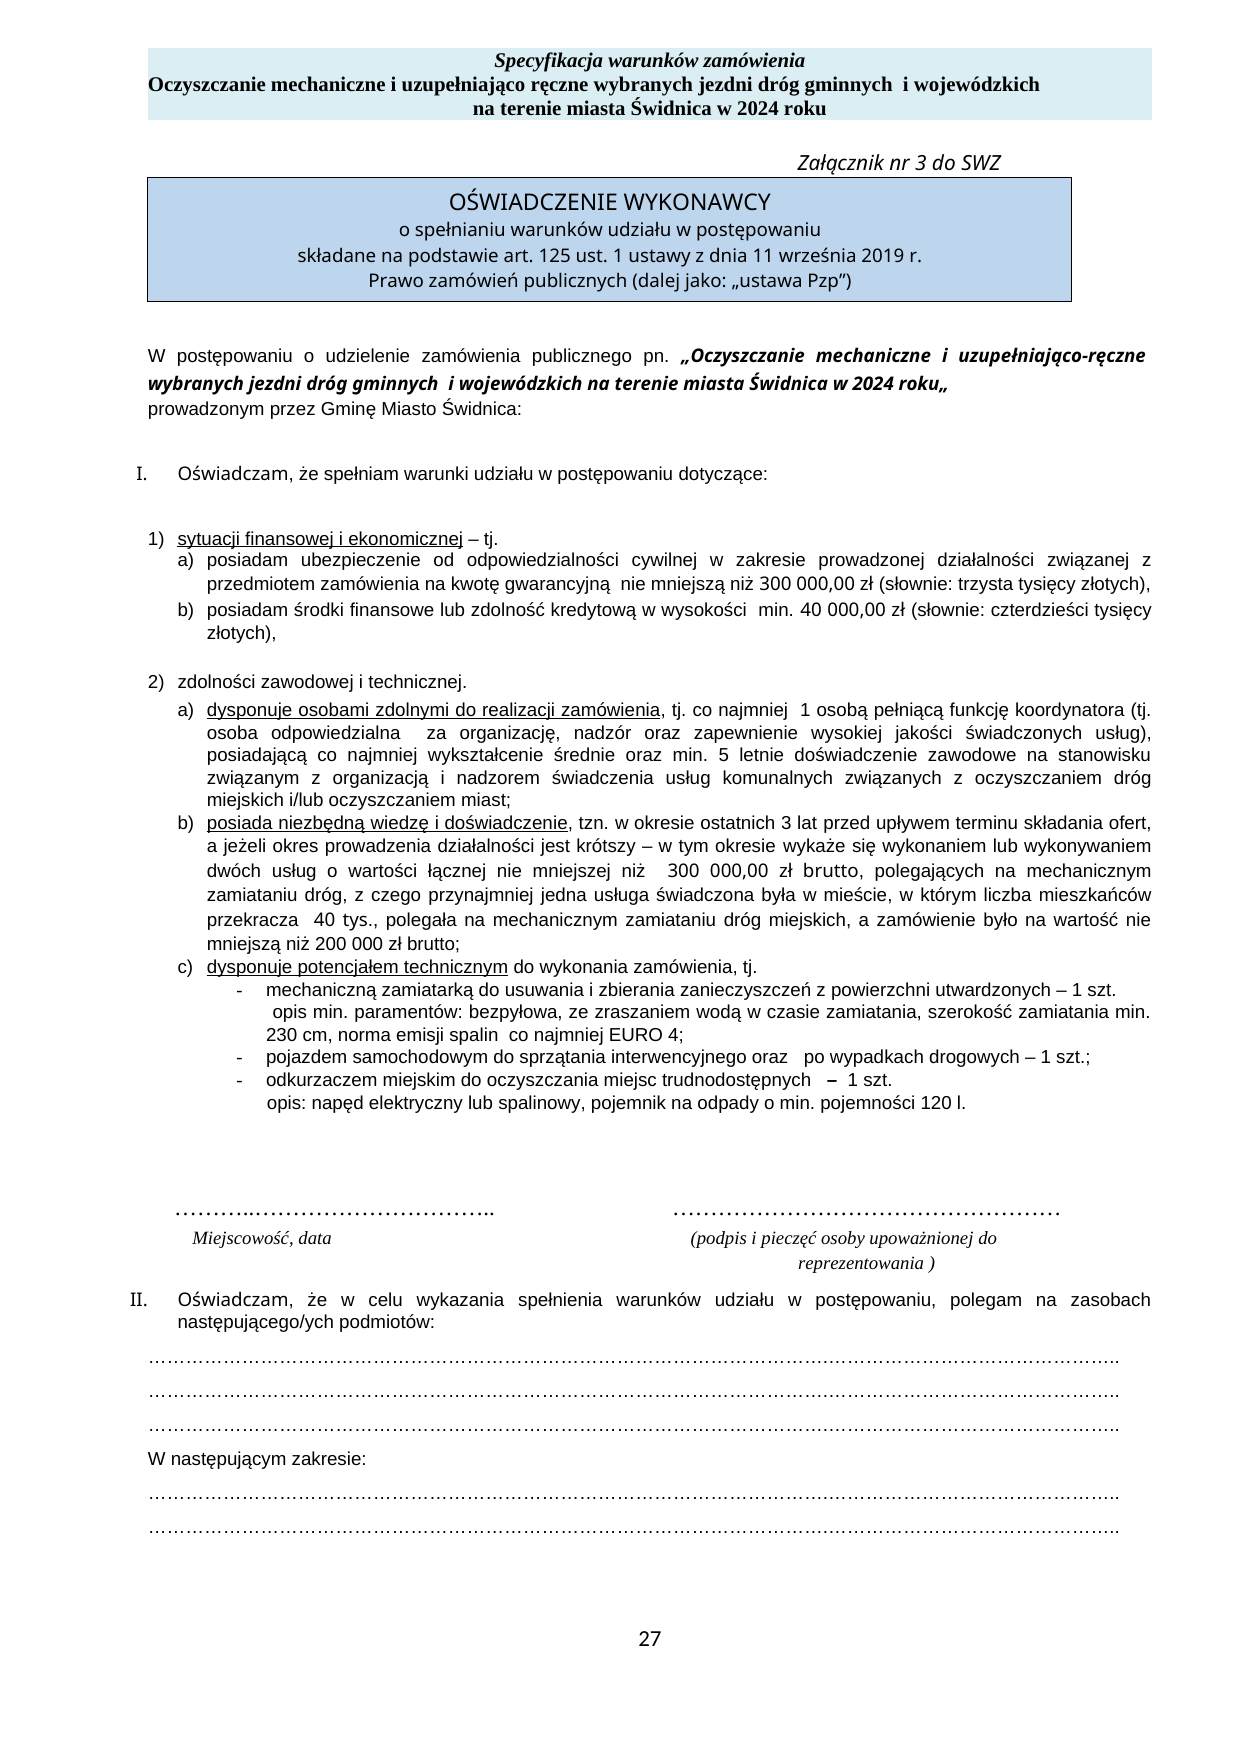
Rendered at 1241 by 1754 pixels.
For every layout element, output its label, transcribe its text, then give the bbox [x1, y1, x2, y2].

list mechaniczną zamiatarką do usuwania i zbierania zanieczyszczeń z powierzchni utwardzonych – 1 szt. [236, 978, 1152, 1000]
text ……………………………………………………………………………………………….……………………………………….. [148, 1516, 1152, 1537]
text Załącznik nr 3 do SWZ [797, 148, 1152, 177]
text ……………………………………………………………………………………………….……………………………………….. [148, 1379, 1152, 1401]
list Oświadczam, że w celu wykazania spełnienia warunków udziału w postępowaniu, polegam na zasobach następującego/ych podmiotów: [148, 1286, 1152, 1333]
list Oświadczam, że spełniam warunki udziału w postępowaniu dotyczące: [148, 460, 1152, 486]
text prowadzonym przez Gminę Miasto Świdnica: [148, 398, 1152, 419]
list dysponuje potencjałem technicznym do wykonania zamówienia, tj. [177, 956, 1152, 977]
text opis: napęd elektryczny lub spalinowy, pojemnik na odpady o min. pojemności 120 l. [251, 1092, 1152, 1113]
list opis min. paramentów: bezpyłowa, ze zraszaniem wodą w czasie zamiatania, szerokość zamiatania min. 230 cm, norma emisji spalin co najmniej EURO 4; [236, 1001, 1152, 1045]
text ……………………………………………………………………………………………….……………………………………….. [148, 1413, 1152, 1435]
text W postępowaniu o udzielenie zamówienia publicznego pn. „Oczyszczanie mechaniczne i uzupełniająco-ręczne wybranych jezdni dróg gminnych i wojewódzkich na terenie miasta Świdnica w 2024 roku„ [148, 343, 1148, 396]
list pojazdem samochodowym do sprzątania interwencyjnego oraz po wypadkach drogowych – 1 szt.; [236, 1046, 1152, 1068]
table_header OŚWIADCZENIE WYKONAWCY o spełnianiu warunków udziału w postępowaniu składane na podstawie art. 125 ust. 1 ustawy z dnia 11 września 2019 r. Prawo zamówień publicznych (dalej jako: „ustawa Pzp”) [148, 178, 1071, 301]
text ……………………………………………………………………………………………….……………………………………….. [148, 1482, 1152, 1503]
list zdolności zawodowej i technicznej. [148, 671, 1152, 693]
list sytuacji finansowej i ekonomicznej – tj. [148, 527, 1152, 549]
list posiada niezbędną wiedzę i doświadczenie, tzn. w okresie ostatnich 3 lat przed upływem terminu składania ofert, a jeżeli okres prowadzenia działalności jest krótszy – w tym okresie wykaże się wykonaniem lub wykonywaniem dwóch usług o wartości łącznej nie mniejszej niż 300 000,00 zł brutto, polegających na mechanicznym zamiataniu dróg, z czego przynajmniej jedna usługa świadczona była w mieście, w którym liczba mieszkańców przekracza 40 tys., polegała na mechanicznym zamiataniu dróg miejskich, a zamówienie było na wartość nie mniejszą niż 200 000 zł brutto; [177, 812, 1152, 955]
text reprezentowania ) [185, 1252, 1152, 1273]
list dysponuje osobami zdolnymi do realizacji zamówienia, tj. co najmniej 1 osobą pełniącą funkcję koordynatora (tj. osoba odpowiedzialna za organizację, nadzór oraz zapewnienie wysokiej jakości świadczonych usług), posiadającą co najmniej wykształcenie średnie oraz min. 5 letnie doświadczenie zawodowe na stanowisku związanym z organizacją i nadzorem świadczenia usług komunalnych związanych z oczyszczaniem dróg miejskich i/lub oczyszczaniem miast; [177, 699, 1152, 811]
list posiadam ubezpieczenie od odpowiedzialności cywilnej w zakresie prowadzonej działalności związanej z przedmiotem zamówienia na kwotę gwarancyjną nie mniejszą niż 300 000,00 zł (słownie: trzysta tysięcy złotych), [177, 549, 1152, 596]
text ……………………………………………………………………………………………….……………………………………….. [148, 1345, 1152, 1367]
text W następującym zakresie: [148, 1448, 1152, 1469]
list posiadam środki finansowe lub zdolność kredytową w wysokości min. 40 000,00 zł (słownie: czterdzieści tysięcy złotych), [177, 596, 1152, 643]
text ………..………………………….. …………………………………………… Miejscowość, data (podpis i pieczęć osoby upoważnionej do [162, 1194, 1152, 1249]
list odkurzaczem miejskim do oczyszczania miejsc trudnodostępnych – 1 szt. [236, 1069, 1152, 1091]
